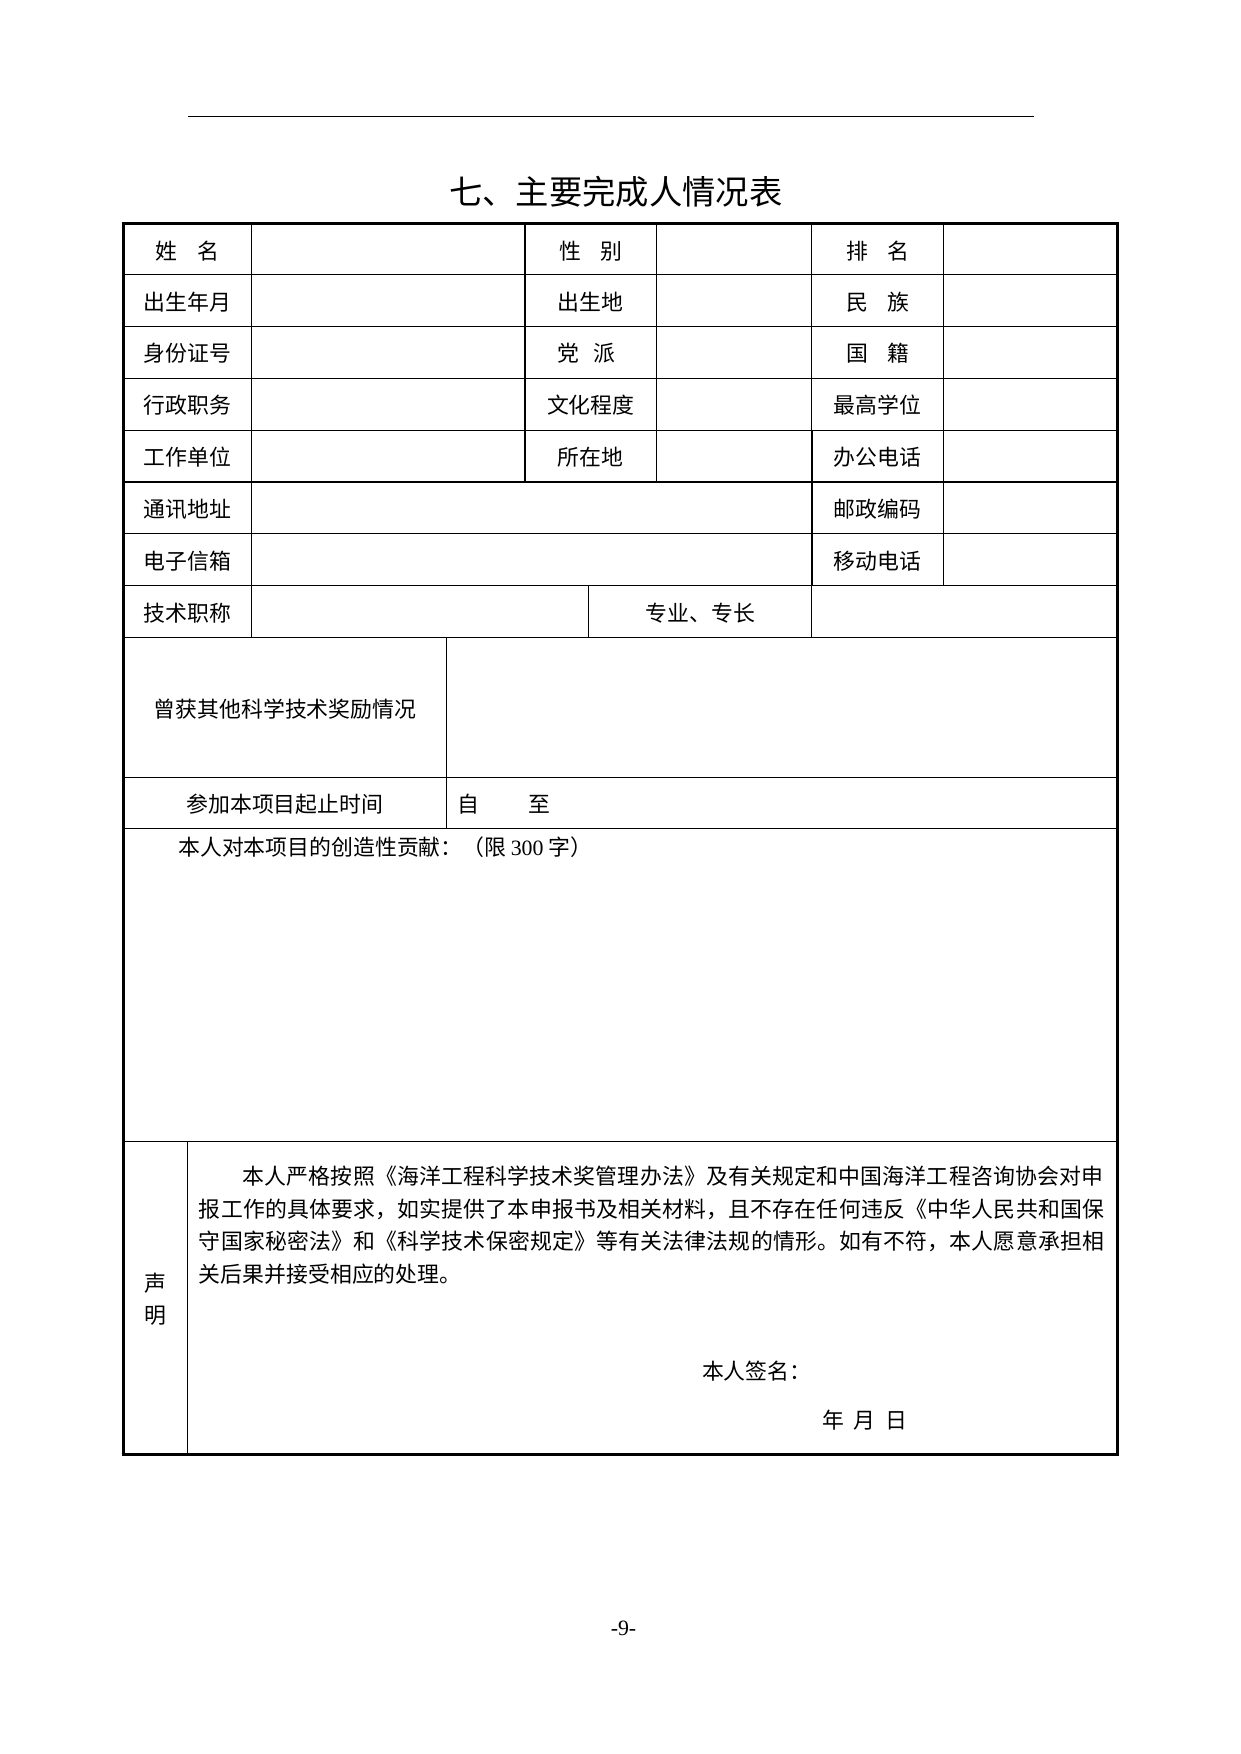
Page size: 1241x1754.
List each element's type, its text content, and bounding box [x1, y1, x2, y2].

table_cell 自 至 [447, 778, 1116, 828]
table_header 姓 名 [125, 225, 251, 274]
table_cell [657, 431, 811, 481]
table_cell [657, 275, 811, 326]
table_cell [252, 327, 524, 378]
table_cell 出生年月 [125, 275, 251, 326]
table_cell 最高学位 [812, 379, 943, 429]
text 七、主要完成人情况表 [187, 157, 1053, 222]
table_cell 行政职务 [125, 379, 251, 429]
table_cell 技术职称 [125, 586, 251, 637]
table_cell [447, 638, 1116, 777]
table_cell [252, 431, 524, 481]
table_cell 出生地 [526, 275, 656, 326]
table_cell 党 派 [526, 327, 656, 378]
table_header [252, 225, 524, 274]
table_header [944, 225, 1116, 274]
table_cell 身份证号 [125, 327, 251, 378]
table_cell 移动电话 [813, 534, 943, 585]
table_cell [944, 483, 1116, 533]
table_cell 本人对本项目的创造性贡献：（限300字） [125, 829, 1116, 1141]
table_cell [812, 586, 1116, 637]
table_cell [944, 379, 1116, 429]
table_header [657, 225, 811, 274]
table_cell [657, 379, 811, 429]
table_header 排 名 [812, 225, 943, 274]
table_cell [252, 275, 524, 326]
table_cell 所在地 [526, 431, 656, 481]
table_cell 工作单位 [125, 431, 251, 481]
table_cell 办公电话 [813, 431, 943, 481]
table_cell [252, 483, 811, 533]
table_cell 电子信箱 [125, 534, 251, 585]
table_cell [252, 586, 588, 637]
table_cell 民 族 [812, 275, 943, 326]
table_cell [944, 275, 1116, 326]
table_cell 声明 [125, 1142, 187, 1453]
table_cell 参加本项目起止时间 [125, 778, 446, 828]
table_cell [944, 327, 1116, 378]
table_cell 本人严格按照《海洋工程科学技术奖管理办法》及有关规定和中国海洋工程咨询协会对申报工作的具体要求，如实提供了本申报书及相关材料，且不存在任何违反《中华人民共和国保守国家秘密法》和《科学技术保密规定》等有关法律法规的情形。如有不符，本人愿意承担相关后果并接受相应的处理。 本人签名： 年 月 日 [188, 1142, 1116, 1453]
table_cell [252, 534, 811, 585]
table_cell 文化程度 [526, 379, 656, 429]
table_cell [944, 534, 1116, 585]
table_cell 通讯地址 [125, 483, 251, 533]
table_cell [657, 327, 811, 378]
table_cell 国 籍 [812, 327, 943, 378]
table_cell 曾获其他科学技术奖励情况 [125, 638, 446, 777]
table_cell 专业、专长 [589, 586, 811, 637]
table_cell [252, 379, 524, 429]
table_header 性 别 [526, 225, 656, 274]
table_cell [944, 431, 1116, 481]
table_cell 邮政编码 [813, 483, 943, 533]
